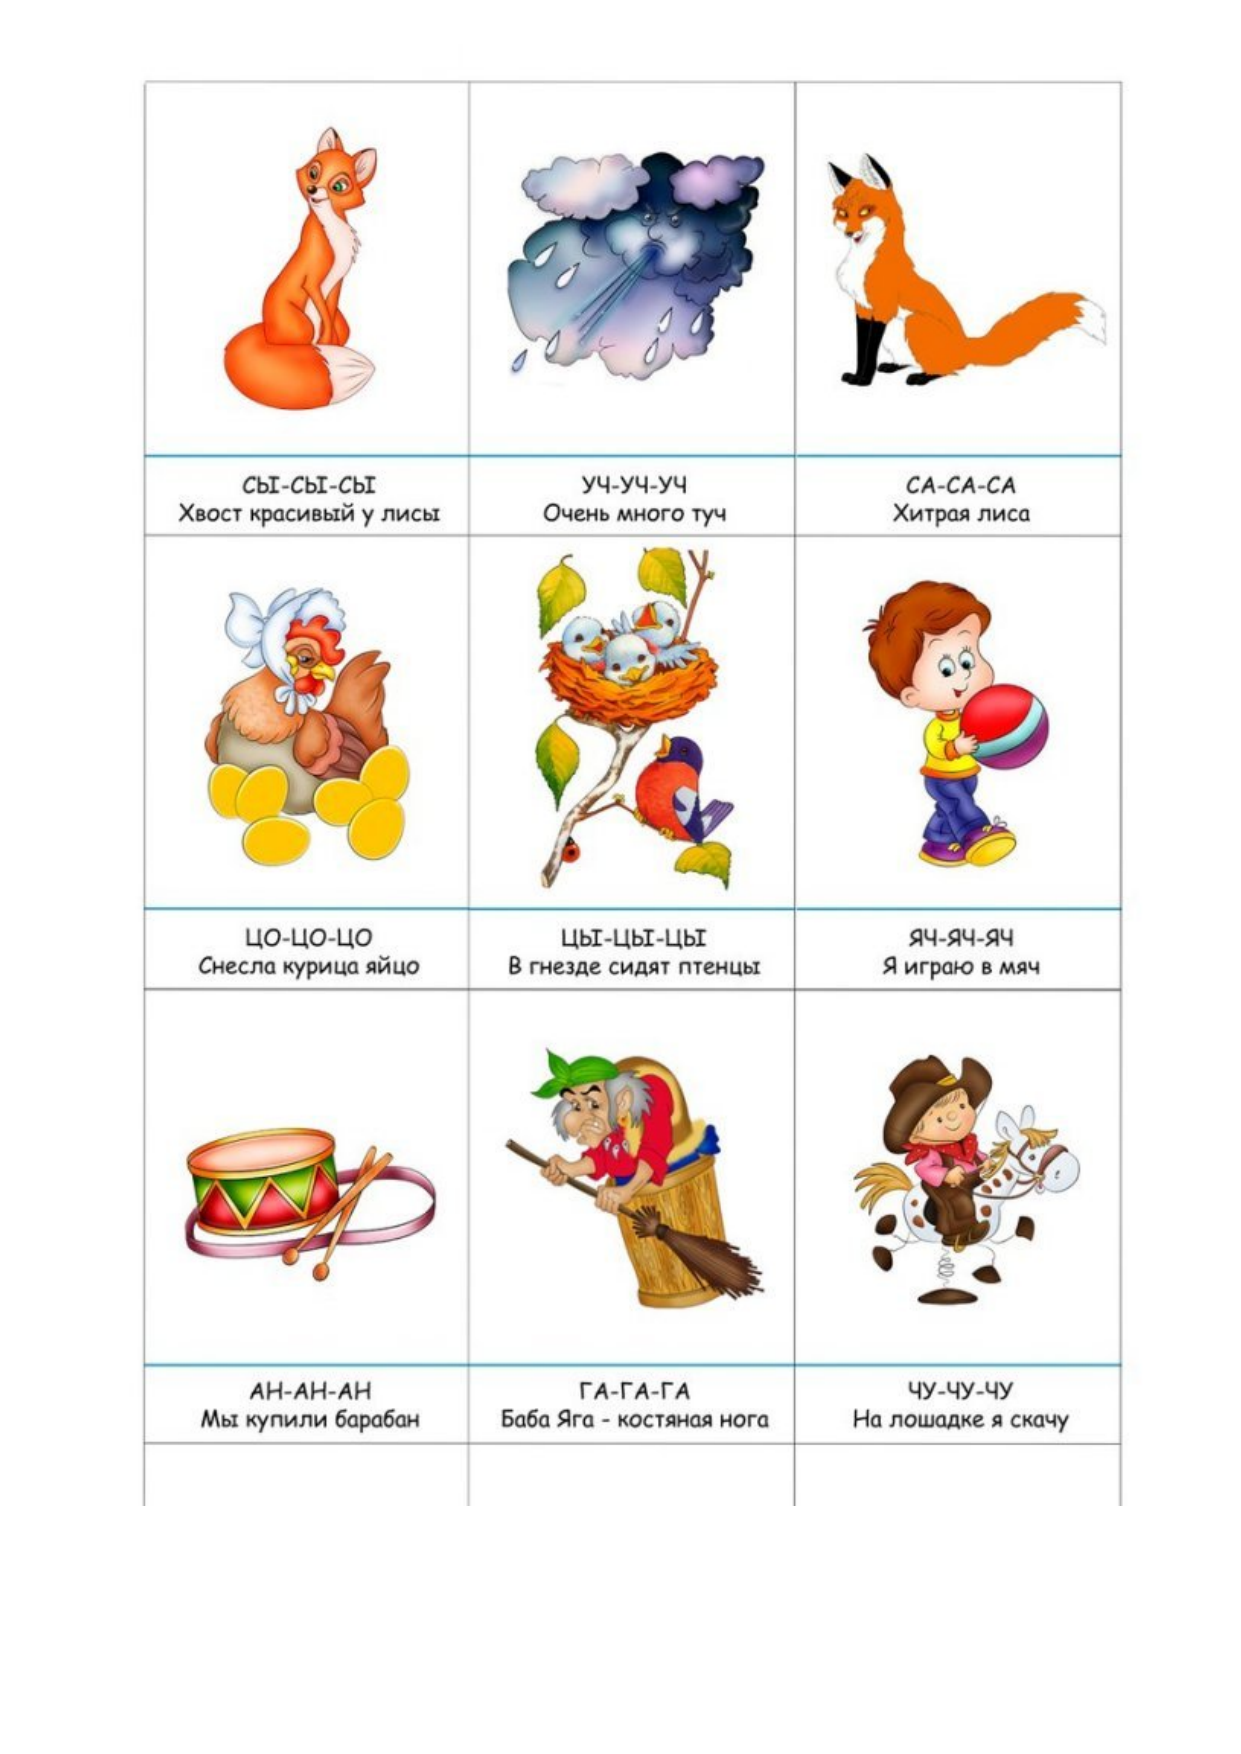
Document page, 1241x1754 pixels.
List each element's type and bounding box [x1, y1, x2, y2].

picture [118, 44, 1152, 1506]
